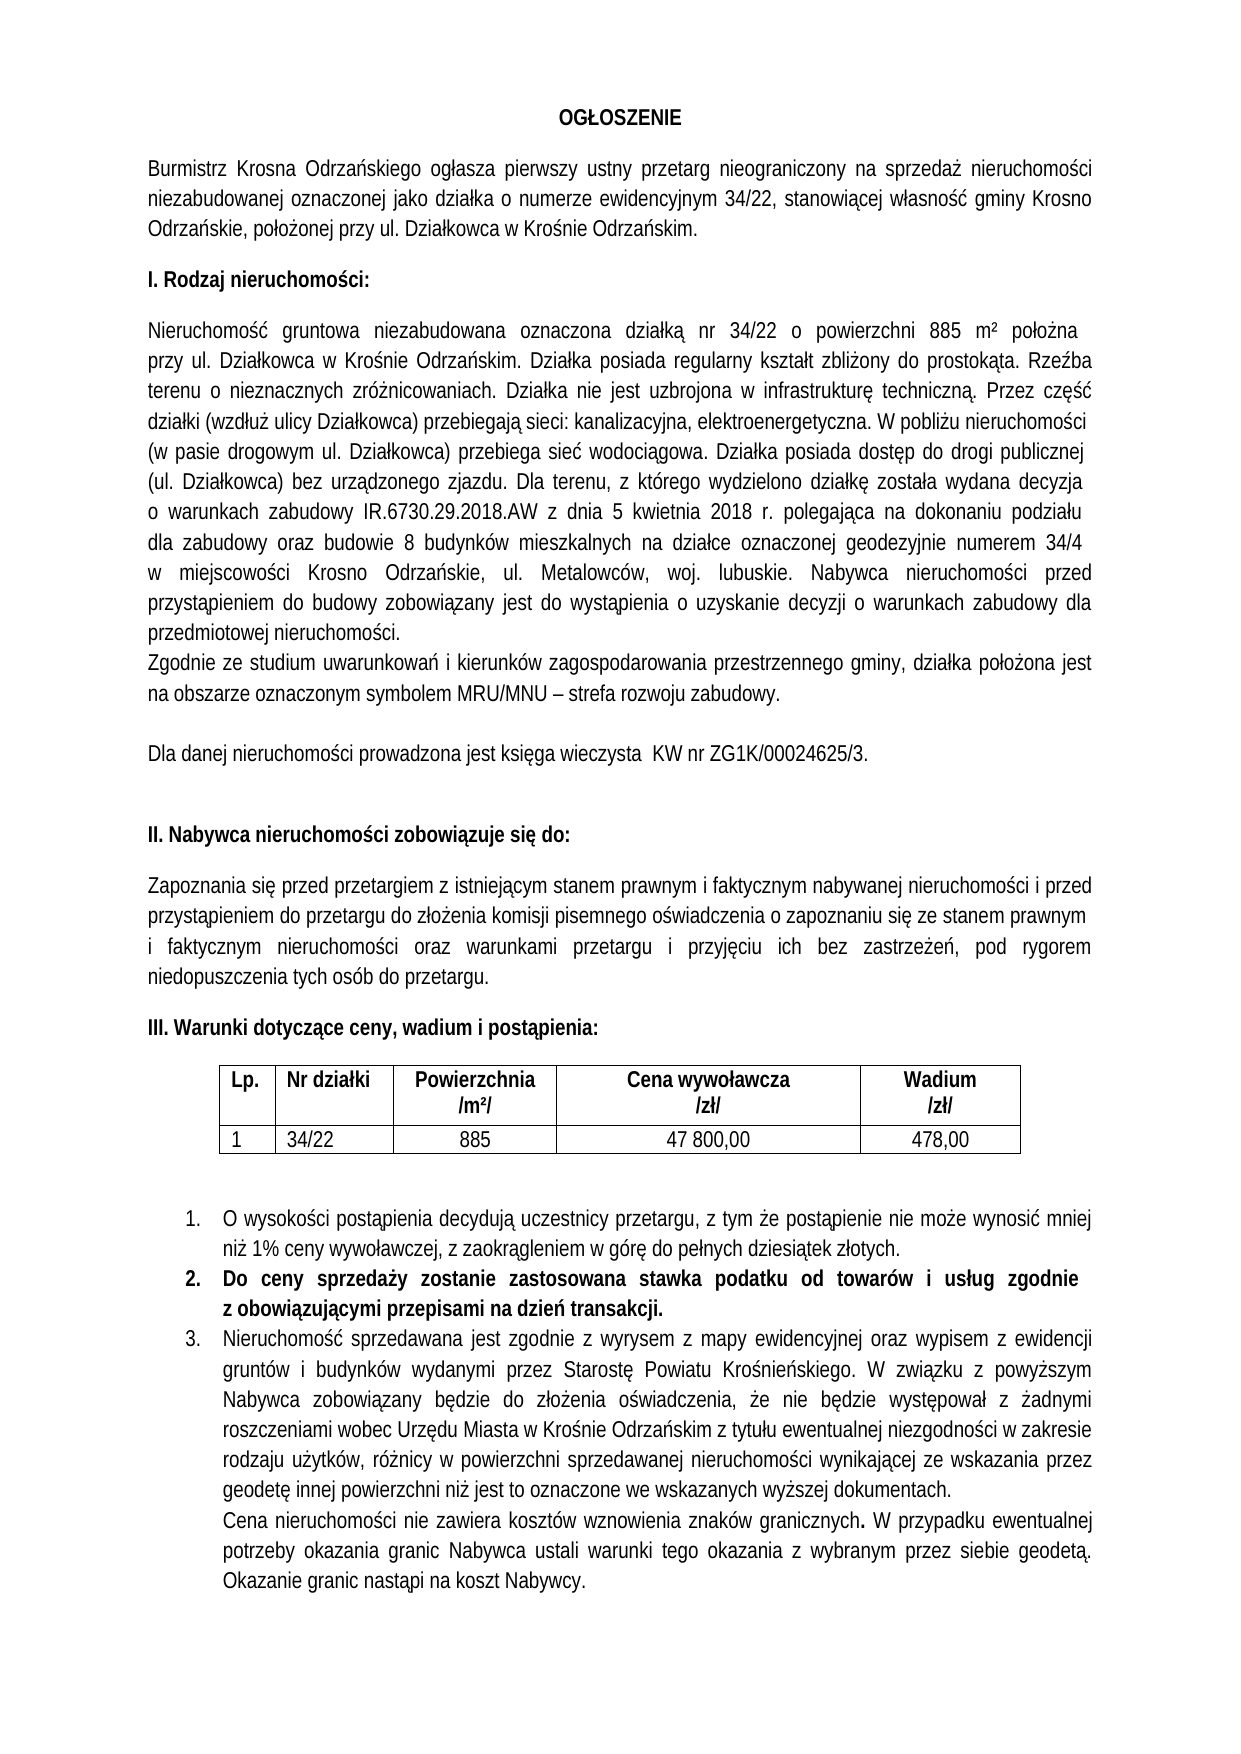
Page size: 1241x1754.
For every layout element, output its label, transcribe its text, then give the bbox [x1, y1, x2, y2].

text Dla danej nieruchomości prowadzona jest księga wieczysta KW nr ZG1K/00024625/3. [148, 740, 1093, 766]
table_header Wadium /zł/ [861, 1066, 1020, 1125]
table_cell 47 800,00 [557, 1126, 860, 1152]
text OGŁOSZENIE [148, 103, 1093, 130]
list Do ceny sprzedaży zostanie zastosowana stawka podatku od towarów i usług zgodnie z obowiązującymi przepisami na dzień transakcji. [185, 1265, 1093, 1322]
table_cell 478,00 [861, 1126, 1020, 1152]
table_header Cena wywoławcza /zł/ [557, 1066, 860, 1125]
table_header Powierzchnia /m²/ [394, 1066, 556, 1125]
text Nieruchomość gruntowa niezabudowana oznaczona działką nr 34/22 o powierzchni 885 m² położna przy ul. Działkowca w Krośnie Odrzańskim. Działka posiada regularny kształt zbliżony do prostokąta. Rzeźba terenu o nieznacznych zróżnicowaniach. Działka nie jest uzbrojona w infrastrukturę techniczną. Przez część działki (wzdłuż ulicy Działkowca) przebiegają sieci: kanalizacyjna, elektroenergetyczna. W pobliżu nieruchomości (w pasie drogowym ul. Działkowca) przebiega sieć wodociągowa. Działka posiada dostęp do drogi publicznej (ul. Działkowca) bez urządzonego zjazdu. Dla terenu, z którego wydzielono działkę została wydana decyzja o warunkach zabudowy IR.6730.29.2018.AW z dnia 5 kwietnia 2018 r. polegająca na dokonaniu podziału dla zabudowy oraz budowie 8 budynków mieszkalnych na działce oznaczonej geodezyjnie numerem 34/4 w miejscowości Krosno Odrzańskie, ul. Metalowców, woj. lubuskie. Nabywca nieruchomości przed przystąpieniem do budowy zobowiązany jest do wystąpienia o uzyskanie decyzji o warunkach zabudowy dla przedmiotowej nieruchomości. [148, 317, 1093, 645]
list O wysokości postąpienia decydują uczestnicy przetargu, z tym że postąpienie nie może wynosić mniej niż 1% ceny wywoławczej, z zaokrągleniem w górę do pełnych dziesiątek złotych. [185, 1204, 1093, 1261]
text II. Nabywca nieruchomości zobowiązuje się do: [148, 821, 1093, 847]
table_cell 1 [220, 1126, 275, 1152]
text Zapoznania się przed przetargiem z istniejącym stanem prawnym i faktycznym nabywanej nieruchomości i przed przystąpieniem do przetargu do złożenia komisji pisemnego oświadczenia o zapoznaniu się ze stanem prawnym i faktycznym nieruchomości oraz warunkami przetargu i przyjęciu ich bez zastrzeżeń, pod rygorem niedopuszczenia tych osób do przetargu. [148, 872, 1093, 989]
text I. Rodzaj nieruchomości: [148, 266, 1093, 292]
list Cena nieruchomości nie zawiera kosztów wznowienia znaków granicznych. W przypadku ewentualnej potrzeby okazania granic Nabywca ustali warunki tego okazania z wybranym przez siebie geodetą. Okazanie granic nastąpi na koszt Nabywcy. [223, 1507, 1093, 1593]
table_header Nr działki [276, 1066, 393, 1125]
table_cell 885 [394, 1126, 556, 1152]
text Zgodnie ze studium uwarunkowań i kierunków zagospodarowania przestrzennego gminy, działka położona jest na obszarze oznaczonym symbolem MRU/MNU – strefa rozwoju zabudowy. [148, 649, 1093, 706]
table_cell 34/22 [276, 1126, 393, 1152]
text III. Warunki dotyczące ceny, wadium i postąpienia: [148, 1014, 1093, 1040]
text Burmistrz Krosna Odrzańskiego ogłasza pierwszy ustny przetarg nieograniczony na sprzedaż nieruchomości niezabudowanej oznaczonej jako działka o numerze ewidencyjnym 34/22, stanowiącej własność gminy Krosno Odrzańskie, położonej przy ul. Działkowca w Krośnie Odrzańskim. [148, 154, 1093, 241]
list Nieruchomość sprzedawana jest zgodnie z wyrysem z mapy ewidencyjnej oraz wypisem z ewidencji gruntów i budynków wydanymi przez Starostę Powiatu Krośnieńskiego. W związku z powyższym Nabywca zobowiązany będzie do złożenia oświadczenia, że nie będzie występował z żadnymi roszczeniami wobec Urzędu Miasta w Krośnie Odrzańskim z tytułu ewentualnej niezgodności w zakresie rodzaju użytków, różnicy w powierzchni sprzedawanej nieruchomości wynikającej ze wskazania przez geodetę innej powierzchni niż jest to oznaczone we wskazanych wyższej dokumentach. [185, 1325, 1093, 1503]
table_header Lp. [220, 1066, 275, 1125]
